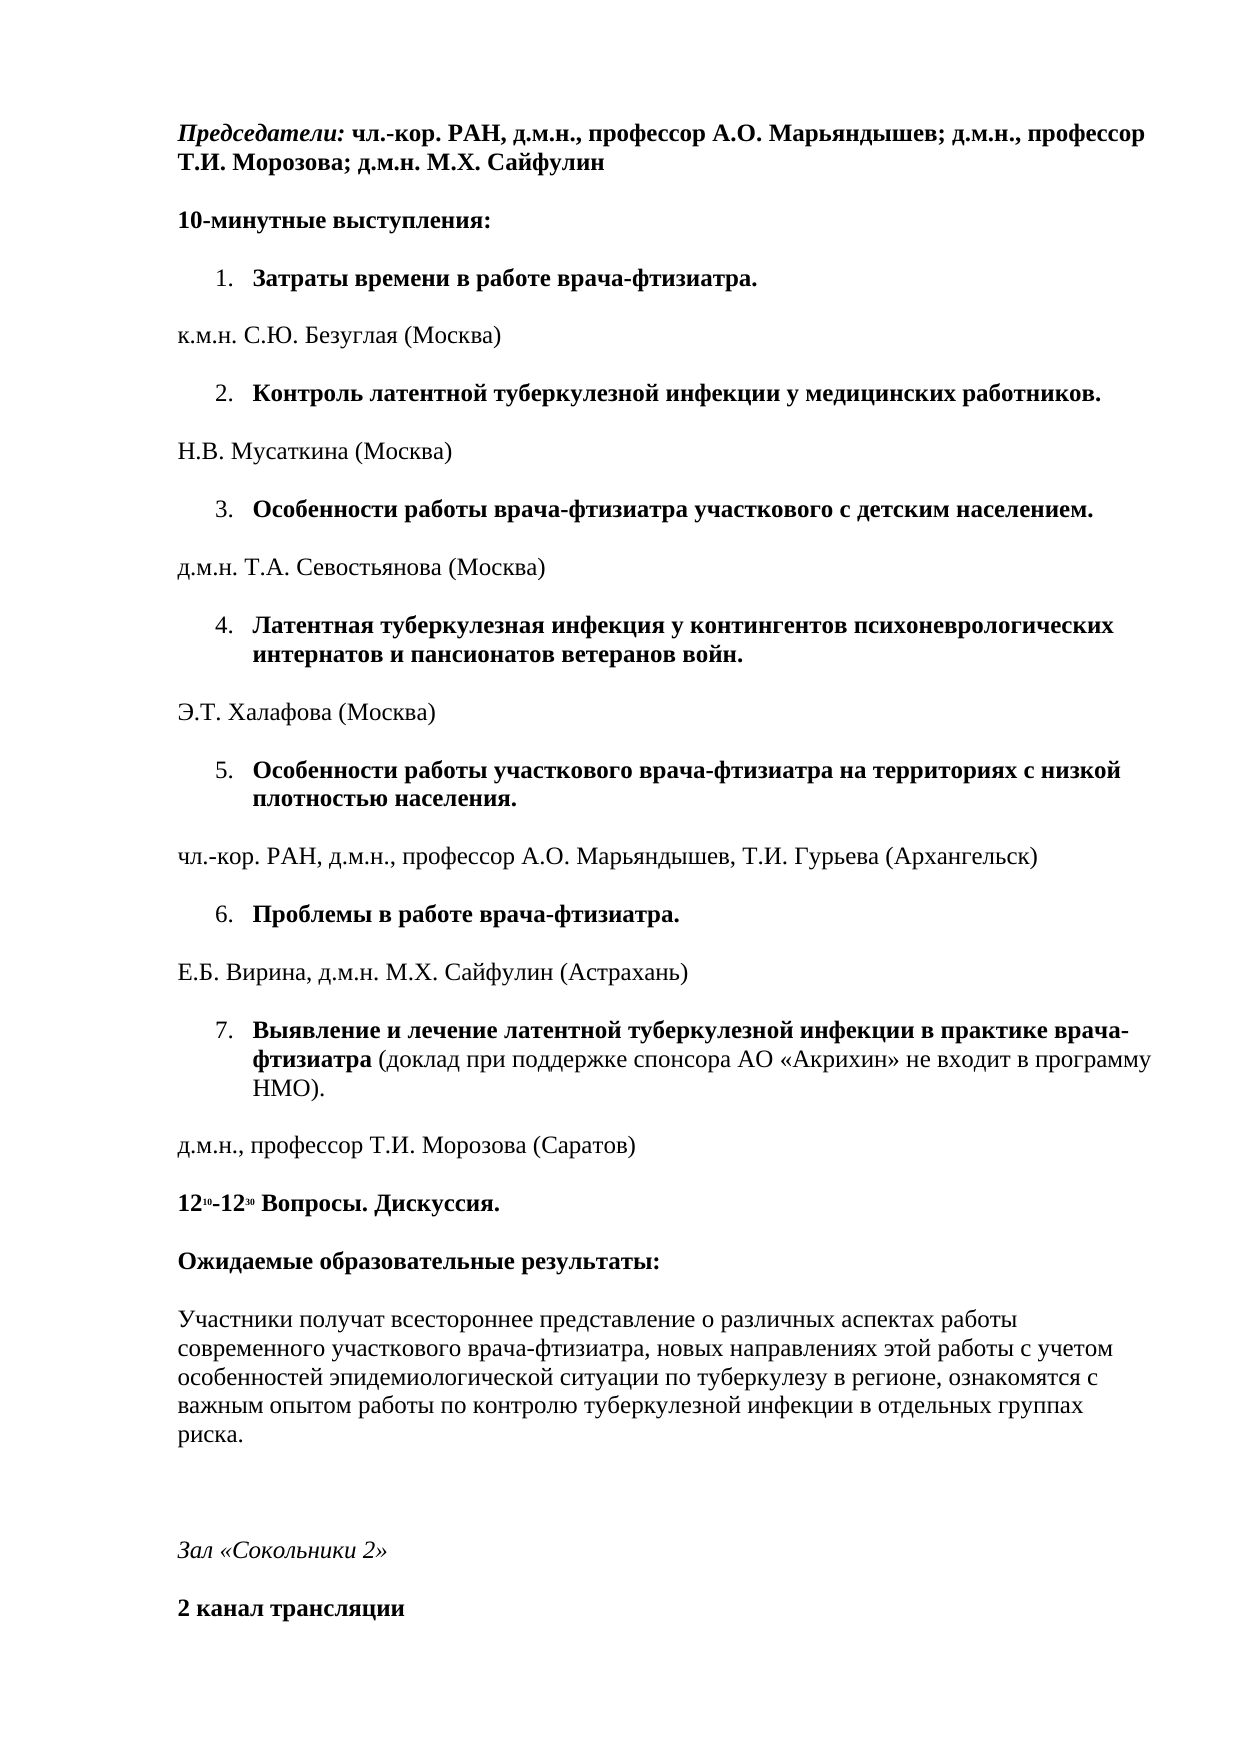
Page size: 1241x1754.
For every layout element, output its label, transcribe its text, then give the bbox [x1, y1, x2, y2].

list Затраты времени в работе врача-фтизиатра. [215, 263, 1152, 291]
list Особенности работы врача-фтизиатра участкового с детским населением. [215, 494, 1152, 523]
list Контроль латентной туберкулезной инфекции у медицинских работников. [215, 378, 1152, 407]
text Н.В. Мусаткина (Москва) [177, 436, 1152, 465]
text Е.Б. Вирина, д.м.н. М.Х. Сайфулин (Астрахань) [177, 957, 1152, 986]
text 2 канал трансляции [177, 1593, 1152, 1622]
text Ожидаемые образовательные результаты: [177, 1246, 1152, 1275]
text Участники получат всестороннее представление о различных аспектах работы современного участкового врача-фтизиатра, новых направлениях этой работы с учетом особенностей эпидемиологической ситуации по туберкулезу в регионе, ознакомятся с важным опытом работы по контролю туберкулезной инфекции в отдельных группах риска. [177, 1304, 1152, 1448]
text 10-минутные выступления: [177, 205, 1152, 233]
list Выявление и лечение латентной туберкулезной инфекции в практике врача-фтизиатра (доклад при поддержке спонсора АО «Акрихин» не входит в программу НМО). [215, 1015, 1152, 1101]
list Особенности работы участкового врача-фтизиатра на территориях с низкой плотностью населения. [215, 755, 1152, 812]
text к.м.н. С.Ю. Безуглая (Москва) [177, 321, 1152, 349]
text Председатели: чл.-кор. РАН, д.м.н., профессор А.О. Марьяндышев; д.м.н., профессор Т.И. Морозова; д.м.н. М.Х. Сайфулин [177, 118, 1152, 176]
text Зал «Сокольники 2» [177, 1535, 1152, 1564]
list Латентная туберкулезная инфекция у контингентов психоневрологических интернатов и пансионатов ветеранов войн. [215, 610, 1152, 668]
text д.м.н. Т.А. Севостьянова (Москва) [177, 552, 1152, 581]
text Э.Т. Халафова (Москва) [177, 697, 1152, 726]
text д.м.н., профессор Т.И. Морозова (Саратов) [177, 1131, 1152, 1159]
list Проблемы в работе врача-фтизиатра. [215, 899, 1152, 928]
text 1210-1230 Вопросы. Дискуссия. [177, 1188, 1152, 1217]
text чл.-кор. РАН, д.м.н., профессор А.О. Марьяндышев, Т.И. Гурьева (Архангельск) [177, 841, 1152, 870]
